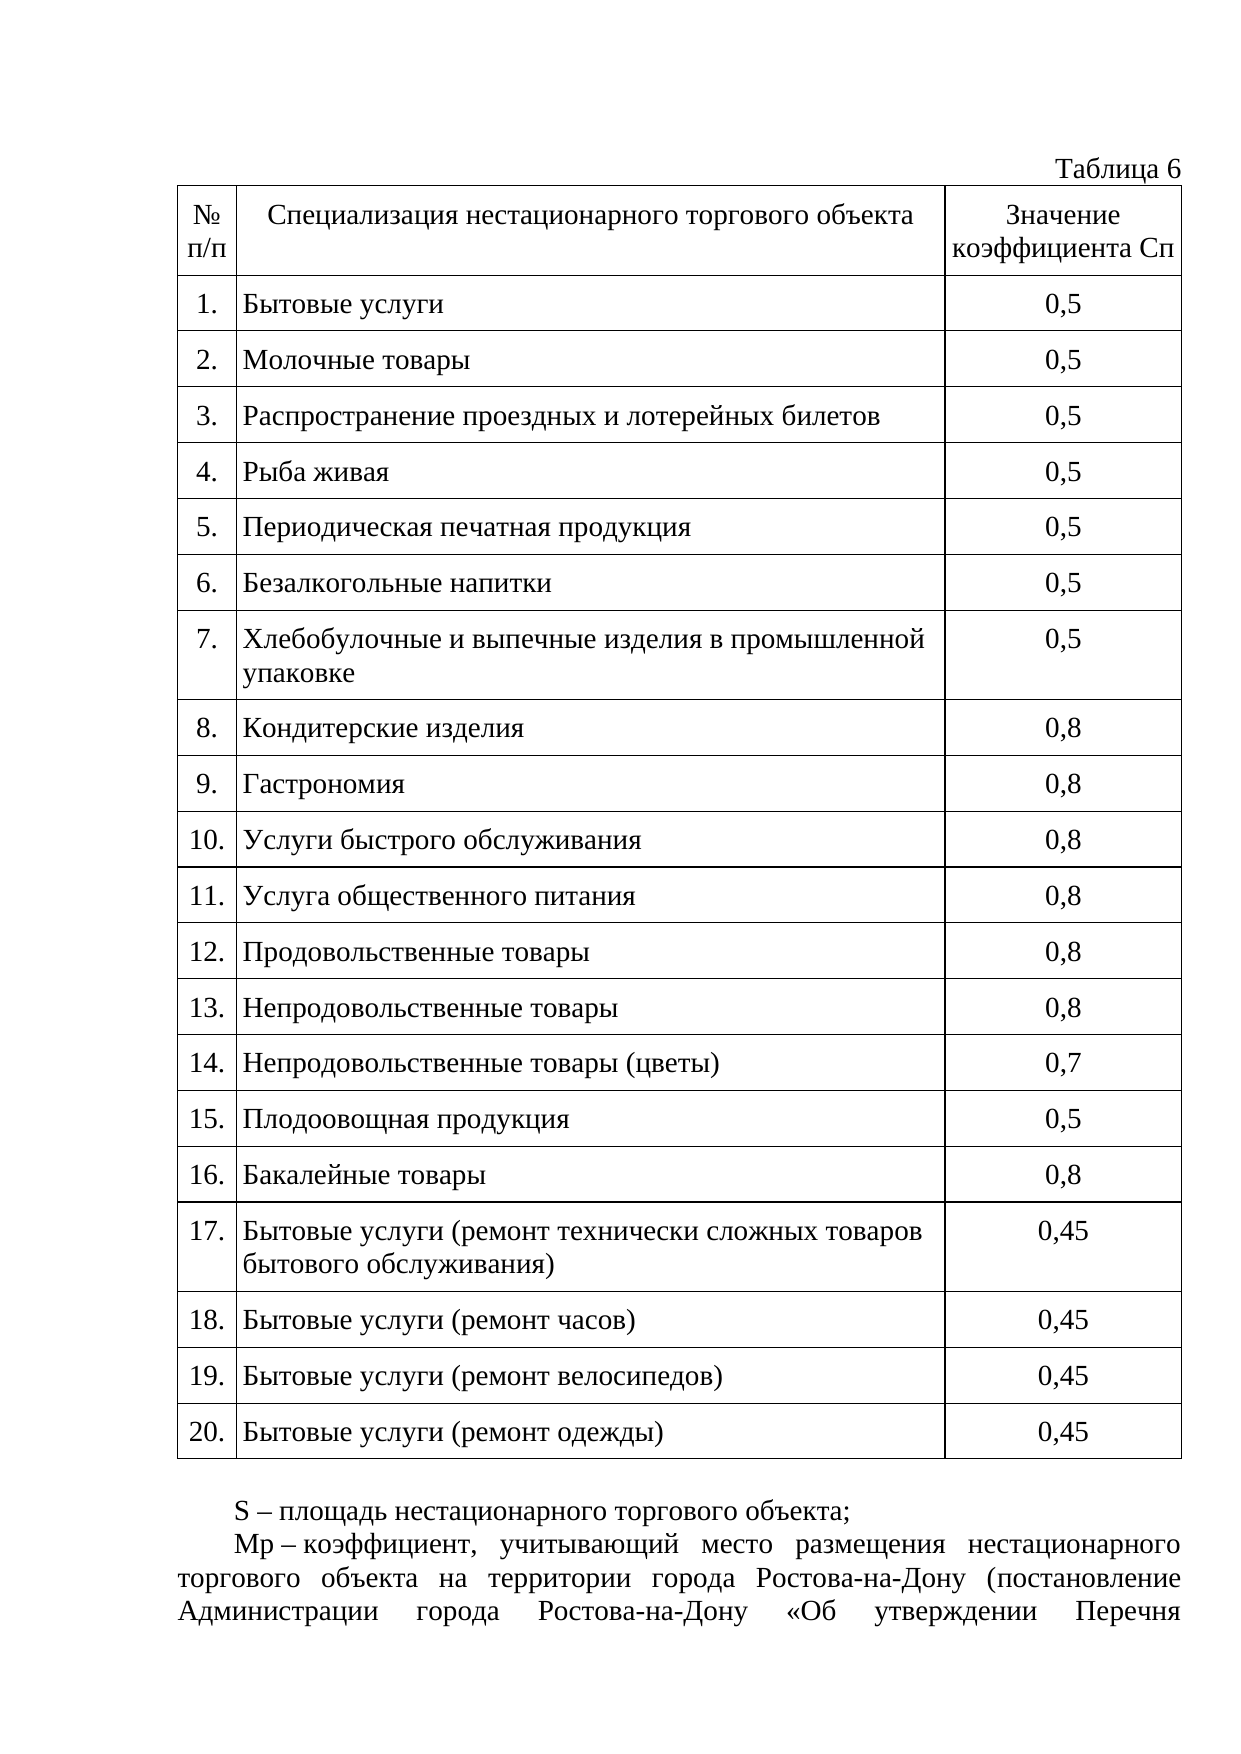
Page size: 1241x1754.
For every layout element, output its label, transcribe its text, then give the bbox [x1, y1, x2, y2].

table_cell Бакалейные товары [237, 1147, 944, 1201]
table_cell 8. [178, 700, 236, 755]
table_cell Кондитерские изделия [237, 700, 944, 755]
table_cell Непродовольственные товары [237, 979, 944, 1034]
table_cell 0,8 [946, 979, 1181, 1034]
table_cell 0,8 [946, 812, 1181, 866]
table_cell Бытовые услуги (ремонт технически сложных товаров бытового обслуживания) [237, 1203, 944, 1291]
table_cell 13. [178, 979, 236, 1034]
table_cell 0,8 [946, 756, 1181, 811]
table_cell Продовольственные товары [237, 923, 944, 978]
table_cell 18. [178, 1292, 236, 1347]
table_cell 1. [178, 276, 236, 330]
table_cell Гастрономия [237, 756, 944, 811]
table_cell Периодическая печатная продукция [237, 499, 944, 554]
table_cell 0,5 [946, 443, 1181, 498]
table_cell 14. [178, 1035, 236, 1090]
table_cell 0,5 [946, 387, 1181, 442]
table_cell 3. [178, 387, 236, 442]
table_cell Распространение проездных и лотерейных билетов [237, 387, 944, 442]
table_header Значение коэффициента Сп [946, 186, 1181, 274]
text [177, 1526, 1181, 1627]
table_cell 15. [178, 1091, 236, 1146]
table_cell 4. [178, 443, 236, 498]
table_cell Молочные товары [237, 331, 944, 386]
table_cell 19. [178, 1348, 236, 1402]
table_header № п/п [178, 186, 236, 274]
table_cell 9. [178, 756, 236, 811]
table_cell Бытовые услуги (ремонт велосипедов) [237, 1348, 944, 1402]
table_cell Безалкогольные напитки [237, 555, 944, 609]
table_cell 0,5 [946, 276, 1181, 330]
table_cell Непродовольственные товары (цветы) [237, 1035, 944, 1090]
table_cell 2. [178, 331, 236, 386]
table_cell 0,8 [946, 700, 1181, 755]
table_cell Бытовые услуги (ремонт часов) [237, 1292, 944, 1347]
table_cell 0,5 [946, 1091, 1181, 1146]
table_cell 0,45 [946, 1404, 1181, 1458]
table_header Специализация нестационарного торгового объекта [237, 186, 944, 274]
table_cell 0,7 [946, 1035, 1181, 1090]
table_cell 0,45 [946, 1203, 1181, 1291]
table_cell Плодоовощная продукция [237, 1091, 944, 1146]
table_cell Бытовые услуги (ремонт одежды) [237, 1404, 944, 1458]
table_cell 6. [178, 555, 236, 609]
text Таблица 6 [177, 152, 1181, 185]
table_cell 0,8 [946, 923, 1181, 978]
table_cell 0,45 [946, 1292, 1181, 1347]
table_cell 0,8 [946, 1147, 1181, 1201]
table_cell Услуги быстрого обслуживания [237, 812, 944, 866]
table_cell 7. [178, 611, 236, 699]
table_cell Услуга общественного питания [237, 868, 944, 922]
table_cell 12. [178, 923, 236, 978]
table_cell 0,5 [946, 331, 1181, 386]
table_cell 11. [178, 868, 236, 922]
table_cell 10. [178, 812, 236, 866]
table_cell Рыба живая [237, 443, 944, 498]
table_cell 16. [178, 1147, 236, 1201]
table_cell 0,5 [946, 611, 1181, 699]
table_cell Бытовые услуги [237, 276, 944, 330]
table_cell 5. [178, 499, 236, 554]
table_cell 0,5 [946, 499, 1181, 554]
text S – площадь нестационарного торгового объекта; [177, 1493, 1181, 1526]
table_cell 20. [178, 1404, 236, 1458]
table_cell Хлебобулочные и выпечные изделия в промышленной упаковке [237, 611, 944, 699]
table_cell 0,5 [946, 555, 1181, 609]
table_cell 0,45 [946, 1348, 1181, 1402]
table_cell 17. [178, 1203, 236, 1291]
table_cell 0,8 [946, 868, 1181, 922]
